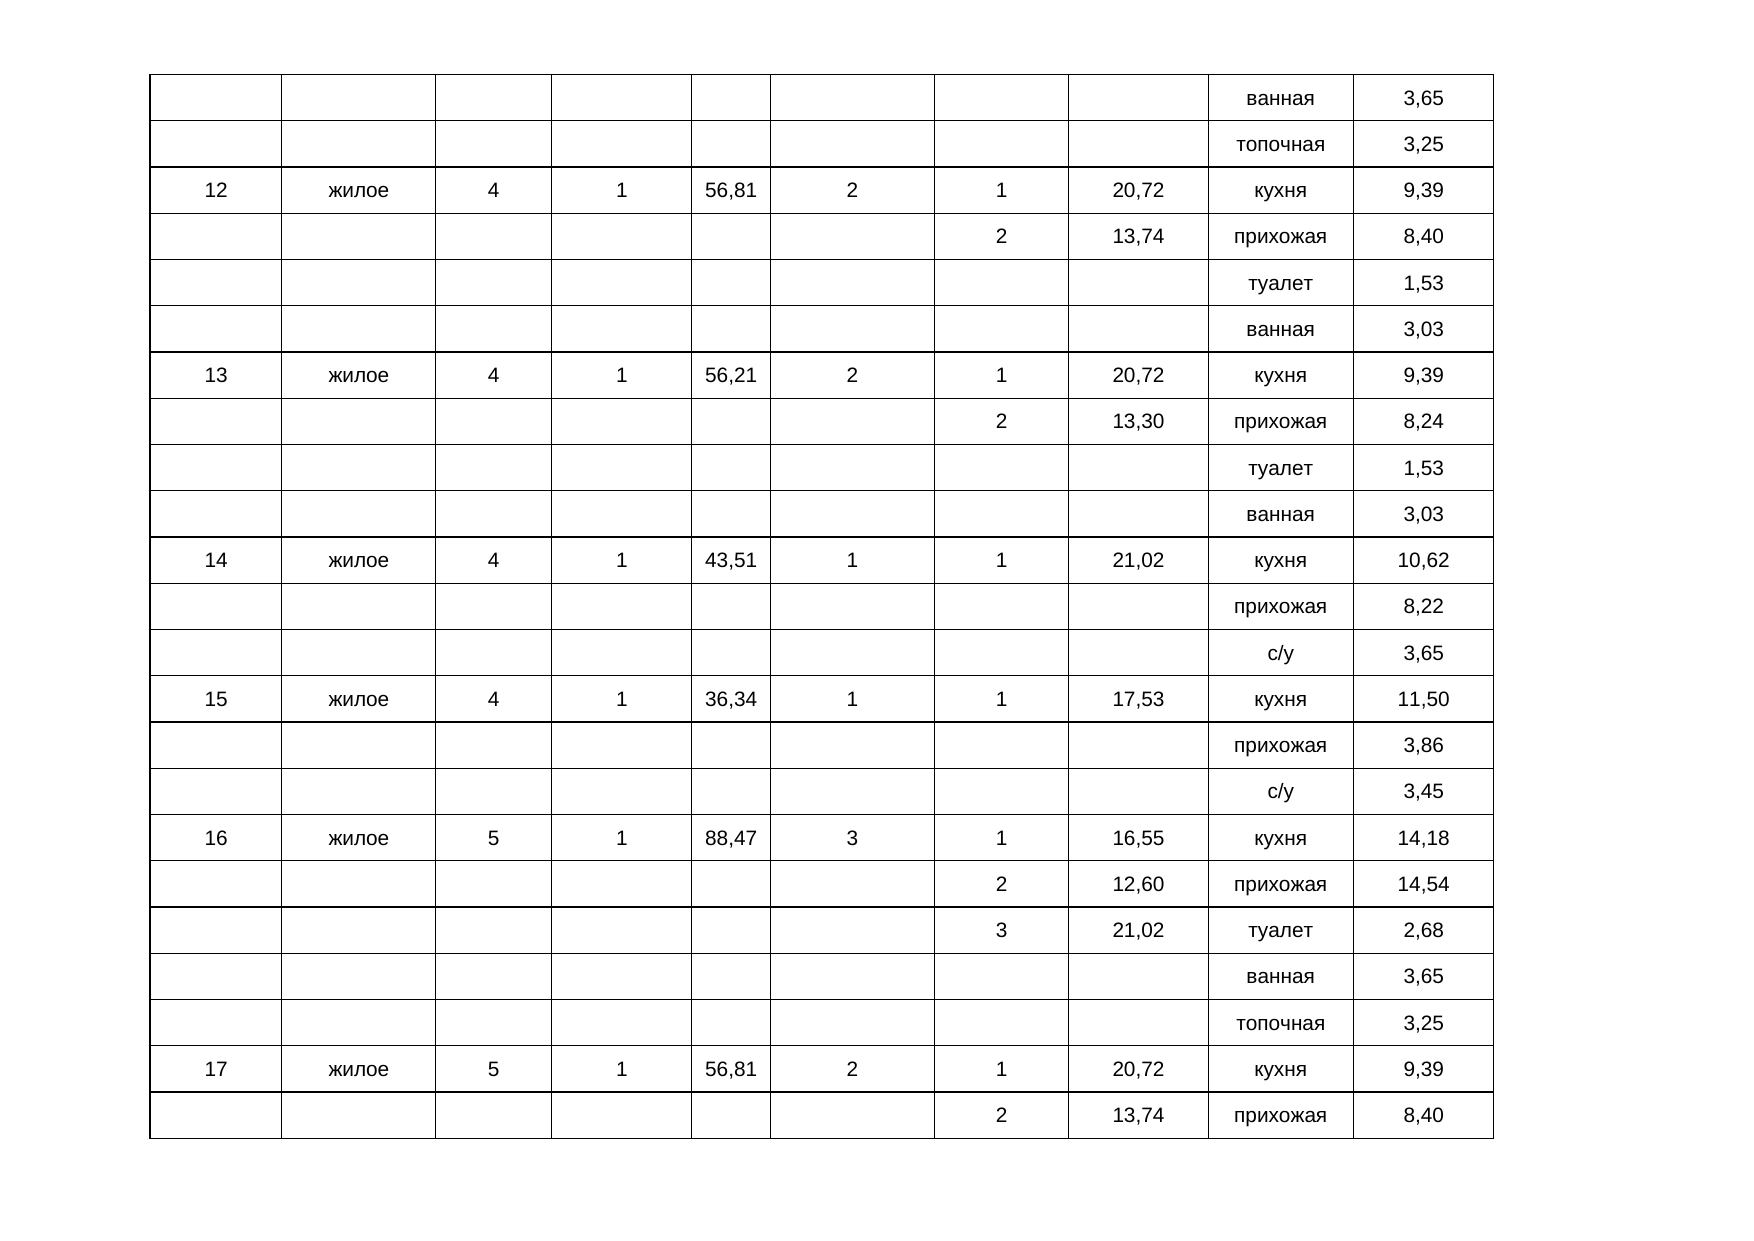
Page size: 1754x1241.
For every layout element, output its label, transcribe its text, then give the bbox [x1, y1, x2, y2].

table_cell [692, 445, 770, 490]
table_cell 16,55 [1069, 815, 1208, 860]
table_cell 5 [436, 815, 551, 860]
table_cell [436, 723, 551, 768]
table_cell 13,30 [1069, 399, 1208, 444]
table_cell [151, 954, 281, 999]
table_cell [692, 1000, 770, 1045]
table_cell [436, 908, 551, 953]
table_cell 2,68 [1354, 908, 1493, 953]
table_cell [692, 214, 770, 259]
table_cell 88,47 [692, 815, 770, 860]
table_cell [436, 769, 551, 814]
table_cell 3,65 [1354, 75, 1493, 120]
table_cell 9,39 [1354, 353, 1493, 398]
table_cell 4 [436, 676, 551, 721]
table_cell 20,72 [1069, 168, 1208, 213]
table_cell 8,40 [1354, 1093, 1493, 1138]
table_cell прихожая [1209, 214, 1353, 259]
table_cell 2 [935, 214, 1068, 259]
table_cell [151, 630, 281, 675]
table_cell [1069, 723, 1208, 768]
table_cell [771, 121, 934, 166]
table_cell [771, 954, 934, 999]
table_cell ванная [1209, 954, 1353, 999]
table_cell [692, 306, 770, 351]
table_cell 3,45 [1354, 769, 1493, 814]
table_cell [436, 75, 551, 120]
table_cell [552, 954, 691, 999]
table_cell [935, 121, 1068, 166]
table_cell 1 [935, 815, 1068, 860]
table_cell [771, 908, 934, 953]
table_cell 12 [151, 168, 281, 213]
table_cell жилое [282, 538, 435, 583]
table_cell кухня [1209, 815, 1353, 860]
table_cell [552, 584, 691, 629]
table_cell 4 [436, 353, 551, 398]
table_cell [1069, 954, 1208, 999]
table_cell 2 [771, 168, 934, 213]
table_cell прихожая [1209, 723, 1353, 768]
table_cell 3 [771, 815, 934, 860]
table_cell прихожая [1209, 584, 1353, 629]
table_cell [552, 861, 691, 906]
table_cell туалет [1209, 908, 1353, 953]
table_cell [282, 491, 435, 536]
table_cell [771, 1093, 934, 1138]
table_cell [692, 399, 770, 444]
table_cell [692, 954, 770, 999]
table_cell 17,53 [1069, 676, 1208, 721]
table_cell с/у [1209, 630, 1353, 675]
table_cell [282, 954, 435, 999]
table_cell [692, 1093, 770, 1138]
table_cell [1069, 584, 1208, 629]
table_cell 2 [771, 1046, 934, 1091]
table_cell [552, 769, 691, 814]
table_cell 10,62 [1354, 538, 1493, 583]
table_cell [935, 306, 1068, 351]
table_cell кухня [1209, 168, 1353, 213]
table_cell [692, 723, 770, 768]
table_cell [1069, 121, 1208, 166]
table_cell [282, 399, 435, 444]
table_cell 3,65 [1354, 954, 1493, 999]
table_cell [552, 908, 691, 953]
table_cell [436, 630, 551, 675]
table_cell 1 [935, 168, 1068, 213]
table_cell [282, 214, 435, 259]
table_cell [436, 445, 551, 490]
table_cell 9,39 [1354, 1046, 1493, 1091]
table_cell [771, 723, 934, 768]
table_cell 1 [935, 353, 1068, 398]
table_cell [282, 769, 435, 814]
table_cell [282, 630, 435, 675]
table_cell [552, 121, 691, 166]
table_cell 17 [151, 1046, 281, 1091]
table_cell [771, 1000, 934, 1045]
table_cell с/у [1209, 769, 1353, 814]
table_cell [151, 1093, 281, 1138]
table_cell [436, 861, 551, 906]
table_cell [692, 121, 770, 166]
table_cell [552, 723, 691, 768]
table_cell 3,25 [1354, 1000, 1493, 1045]
table_cell 8,22 [1354, 584, 1493, 629]
table_cell [1069, 630, 1208, 675]
table_cell [282, 1093, 435, 1138]
table_cell 8,40 [1354, 214, 1493, 259]
table_cell [1069, 491, 1208, 536]
table_cell [282, 1000, 435, 1045]
table_cell 56,81 [692, 1046, 770, 1091]
table_cell [552, 260, 691, 305]
table_cell [771, 769, 934, 814]
table_cell [935, 584, 1068, 629]
table_cell [771, 214, 934, 259]
table_cell [552, 399, 691, 444]
table_cell 3,65 [1354, 630, 1493, 675]
table_cell [692, 769, 770, 814]
table_cell жилое [282, 676, 435, 721]
table_cell 1 [935, 676, 1068, 721]
table_cell ванная [1209, 75, 1353, 120]
table_cell [771, 260, 934, 305]
table_cell [436, 954, 551, 999]
table_cell [436, 121, 551, 166]
table_cell кухня [1209, 1046, 1353, 1091]
table_cell 9,39 [1354, 168, 1493, 213]
table_cell [151, 306, 281, 351]
table_cell [1069, 260, 1208, 305]
table_cell 1,53 [1354, 445, 1493, 490]
table_cell 1 [771, 676, 934, 721]
table_cell 4 [436, 168, 551, 213]
table_cell [771, 399, 934, 444]
table_cell [771, 861, 934, 906]
table_cell [151, 769, 281, 814]
table_cell [1069, 75, 1208, 120]
table_cell прихожая [1209, 1093, 1353, 1138]
table_cell 1 [552, 815, 691, 860]
table_cell [151, 445, 281, 490]
table_cell [552, 306, 691, 351]
table_cell 16 [151, 815, 281, 860]
table_cell [771, 75, 934, 120]
table_cell [552, 491, 691, 536]
table_cell [151, 75, 281, 120]
table_cell [282, 723, 435, 768]
table_cell [1069, 769, 1208, 814]
table_cell 56,21 [692, 353, 770, 398]
table_cell [151, 491, 281, 536]
table_cell [552, 630, 691, 675]
table_cell 1 [552, 676, 691, 721]
table_cell ванная [1209, 306, 1353, 351]
table_cell [282, 908, 435, 953]
table_cell 2 [935, 1093, 1068, 1138]
table_cell 3,03 [1354, 306, 1493, 351]
table_cell 15 [151, 676, 281, 721]
table_cell 3 [935, 908, 1068, 953]
table_cell [935, 75, 1068, 120]
table_cell 2 [771, 353, 934, 398]
table_cell [1069, 1000, 1208, 1045]
table_cell 8,24 [1354, 399, 1493, 444]
table_cell [935, 954, 1068, 999]
table_cell 1,53 [1354, 260, 1493, 305]
table_cell [552, 75, 691, 120]
table_cell [436, 260, 551, 305]
table_cell 14,18 [1354, 815, 1493, 860]
table_cell жилое [282, 1046, 435, 1091]
table_cell кухня [1209, 676, 1353, 721]
table_cell [935, 723, 1068, 768]
table_cell 21,02 [1069, 908, 1208, 953]
table_cell [692, 491, 770, 536]
table_cell 1 [771, 538, 934, 583]
table_cell [282, 306, 435, 351]
table_cell 14,54 [1354, 861, 1493, 906]
table_cell [1069, 306, 1208, 351]
table_cell [935, 1000, 1068, 1045]
table_cell [935, 260, 1068, 305]
table_cell [771, 584, 934, 629]
table_cell ванная [1209, 491, 1353, 536]
table_cell жилое [282, 815, 435, 860]
table_cell [771, 491, 934, 536]
table_cell прихожая [1209, 399, 1353, 444]
table_cell [151, 214, 281, 259]
table_cell 1 [935, 1046, 1068, 1091]
table_cell 56,81 [692, 168, 770, 213]
table_cell [771, 306, 934, 351]
table_cell туалет [1209, 260, 1353, 305]
table_cell [771, 445, 934, 490]
table_cell [282, 75, 435, 120]
table_cell [552, 1093, 691, 1138]
table_cell 4 [436, 538, 551, 583]
table_cell [151, 1000, 281, 1045]
table_cell [151, 723, 281, 768]
table_cell [692, 260, 770, 305]
table_cell [436, 306, 551, 351]
table_cell 43,51 [692, 538, 770, 583]
table_cell [282, 445, 435, 490]
table_cell [552, 214, 691, 259]
table_cell [692, 630, 770, 675]
table_cell [436, 1000, 551, 1045]
table_cell [282, 121, 435, 166]
table_cell 3,25 [1354, 121, 1493, 166]
table_cell топочная [1209, 1000, 1353, 1045]
table_cell [282, 584, 435, 629]
table_cell 36,34 [692, 676, 770, 721]
table_cell [935, 769, 1068, 814]
table_cell 13 [151, 353, 281, 398]
table_cell топочная [1209, 121, 1353, 166]
table_cell 13,74 [1069, 1093, 1208, 1138]
table_cell [692, 908, 770, 953]
table_cell [935, 491, 1068, 536]
table_cell 1 [552, 538, 691, 583]
table_cell [151, 908, 281, 953]
table_cell [771, 630, 934, 675]
table_cell [935, 630, 1068, 675]
table_cell [692, 861, 770, 906]
table_cell 20,72 [1069, 1046, 1208, 1091]
table_cell [692, 75, 770, 120]
table_cell кухня [1209, 538, 1353, 583]
table_cell 1 [552, 168, 691, 213]
table_cell 1 [552, 353, 691, 398]
table_cell 3,03 [1354, 491, 1493, 536]
table_cell 21,02 [1069, 538, 1208, 583]
table_cell [436, 399, 551, 444]
table_cell [935, 445, 1068, 490]
table_cell [151, 399, 281, 444]
table_cell [151, 584, 281, 629]
table_cell [436, 491, 551, 536]
table_cell [151, 121, 281, 166]
table_cell 5 [436, 1046, 551, 1091]
table_cell прихожая [1209, 861, 1353, 906]
table_cell [436, 584, 551, 629]
table_cell [151, 260, 281, 305]
table_cell 1 [935, 538, 1068, 583]
table_cell 13,74 [1069, 214, 1208, 259]
table_cell 2 [935, 399, 1068, 444]
table_cell 1 [552, 1046, 691, 1091]
table_cell кухня [1209, 353, 1353, 398]
table_cell [552, 1000, 691, 1045]
table_cell [1069, 445, 1208, 490]
table_cell [436, 214, 551, 259]
table_cell 2 [935, 861, 1068, 906]
table_cell [151, 861, 281, 906]
table_cell 12,60 [1069, 861, 1208, 906]
table_cell 3,86 [1354, 723, 1493, 768]
table_cell [692, 584, 770, 629]
table_cell [552, 445, 691, 490]
table_cell жилое [282, 353, 435, 398]
table_cell 11,50 [1354, 676, 1493, 721]
table_cell туалет [1209, 445, 1353, 490]
table_cell [282, 861, 435, 906]
table_cell [436, 1093, 551, 1138]
table_cell жилое [282, 168, 435, 213]
table_cell 14 [151, 538, 281, 583]
table_cell 20,72 [1069, 353, 1208, 398]
table_cell [282, 260, 435, 305]
